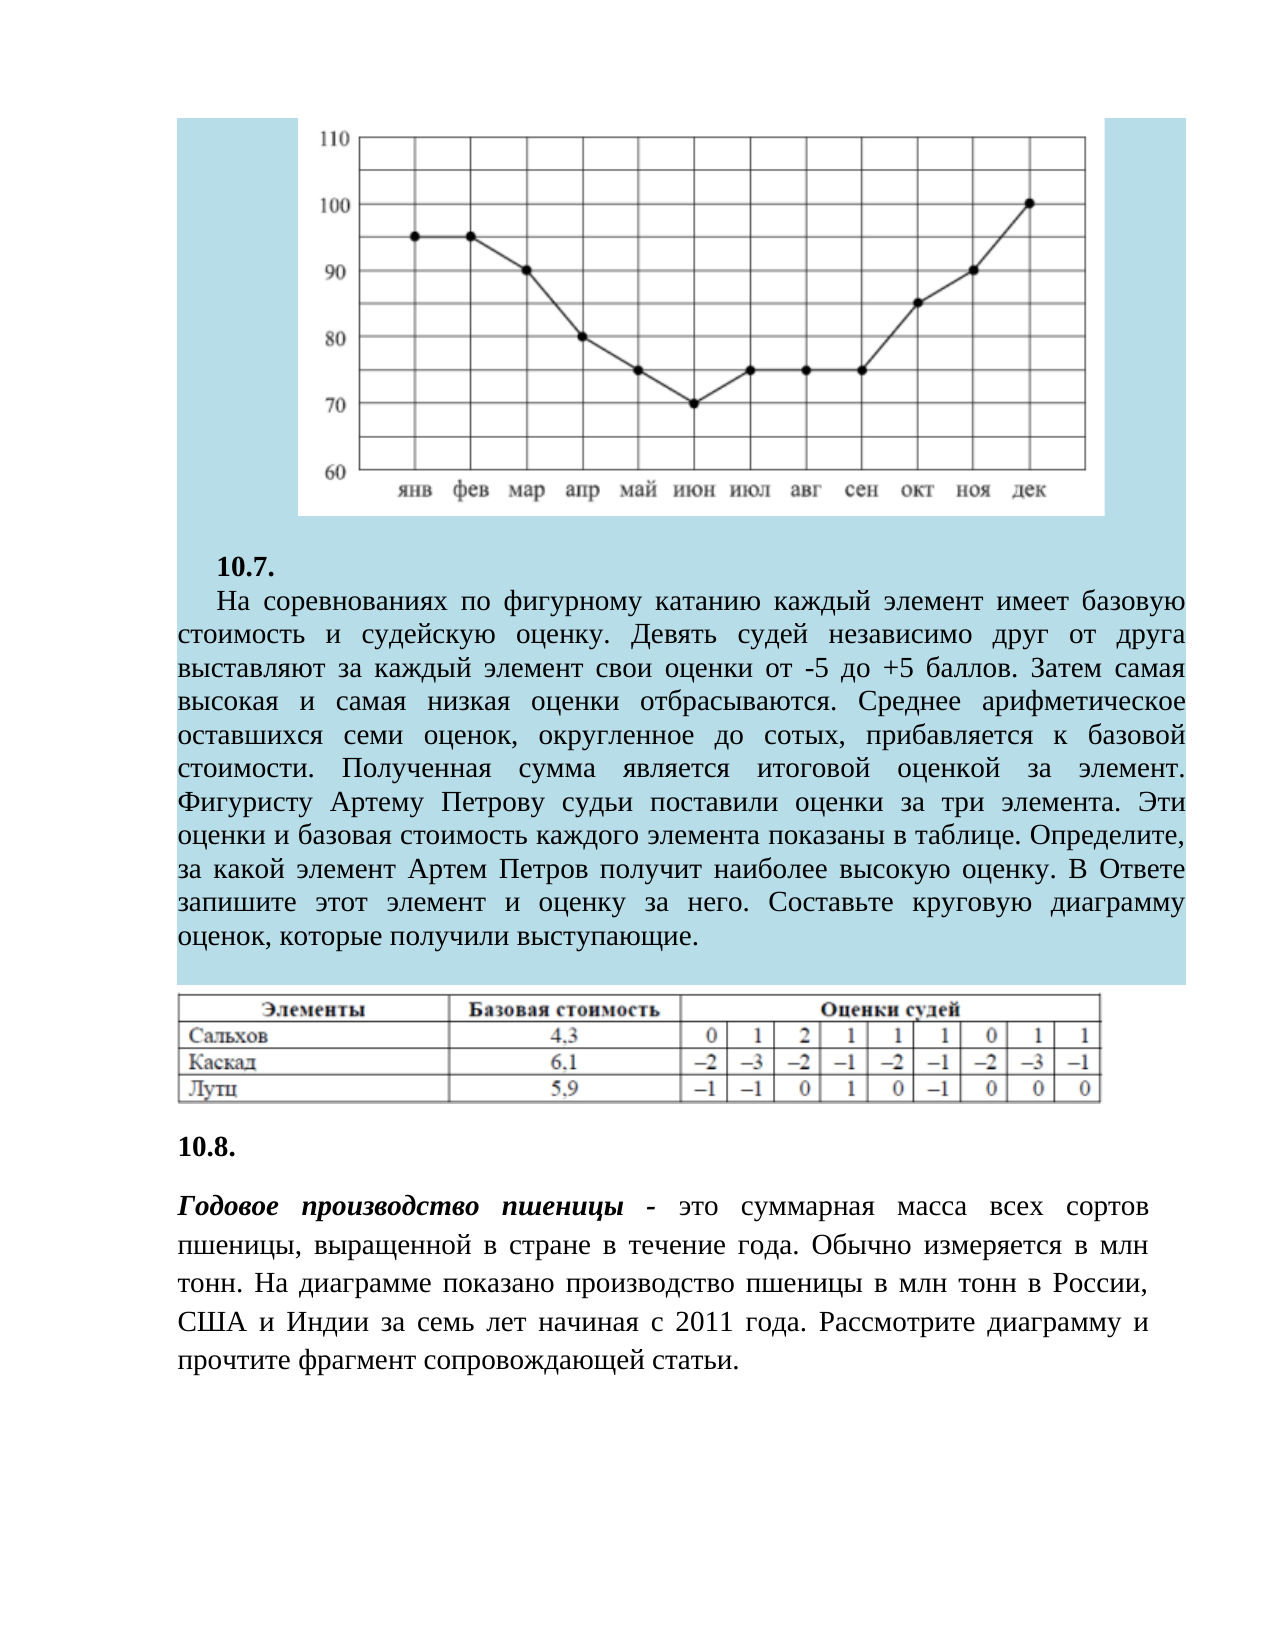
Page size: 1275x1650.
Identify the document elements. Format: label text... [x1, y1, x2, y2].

text 10.8. [177, 1129, 1149, 1162]
picture [298, 118, 1105, 516]
text На соревнованиях по фигурному катанию каждый элемент имеет базовую стоимость и судейскую оценку. Девять судей независимо друг от друга выставляют за каждый элемент свои оценки от -5 до +5 баллов. Затем самая высокая и самая низкая оценки отбрасываются. Среднее арифметическое оставшихся семи оценок, округленное до сотых, прибавляется к базовой стоимости. Полученная сумма является итоговой оценкой за элемент. Фигуристу Артему Петрову судьи поставили оценки за три элемента. Эти оценки и базовая стоимость каждого элемента показаны в таблице. Определите, за какой элемент Артем Петров получит наиболее высокую оценку. В Ответе запишите этот элемент и оценку за него. Составьте круговую диаграмму оценок, которые получили выступающие. [177, 583, 1186, 952]
text 10.7. [177, 549, 1186, 583]
picture [177, 985, 1154, 1104]
text Годовое производство пшеницы - это суммарная масса всех сортов пшеницы, выращенной в стране в течение года. Обычно измеряется в млн тонн. На диаграмме показано производство пшеницы в млн тонн в России, США и Индии за семь лет начиная с 2011 года. Рассмотрите диаграмму и прочтите фрагмент сопровождающей статьи. [177, 1188, 1149, 1376]
